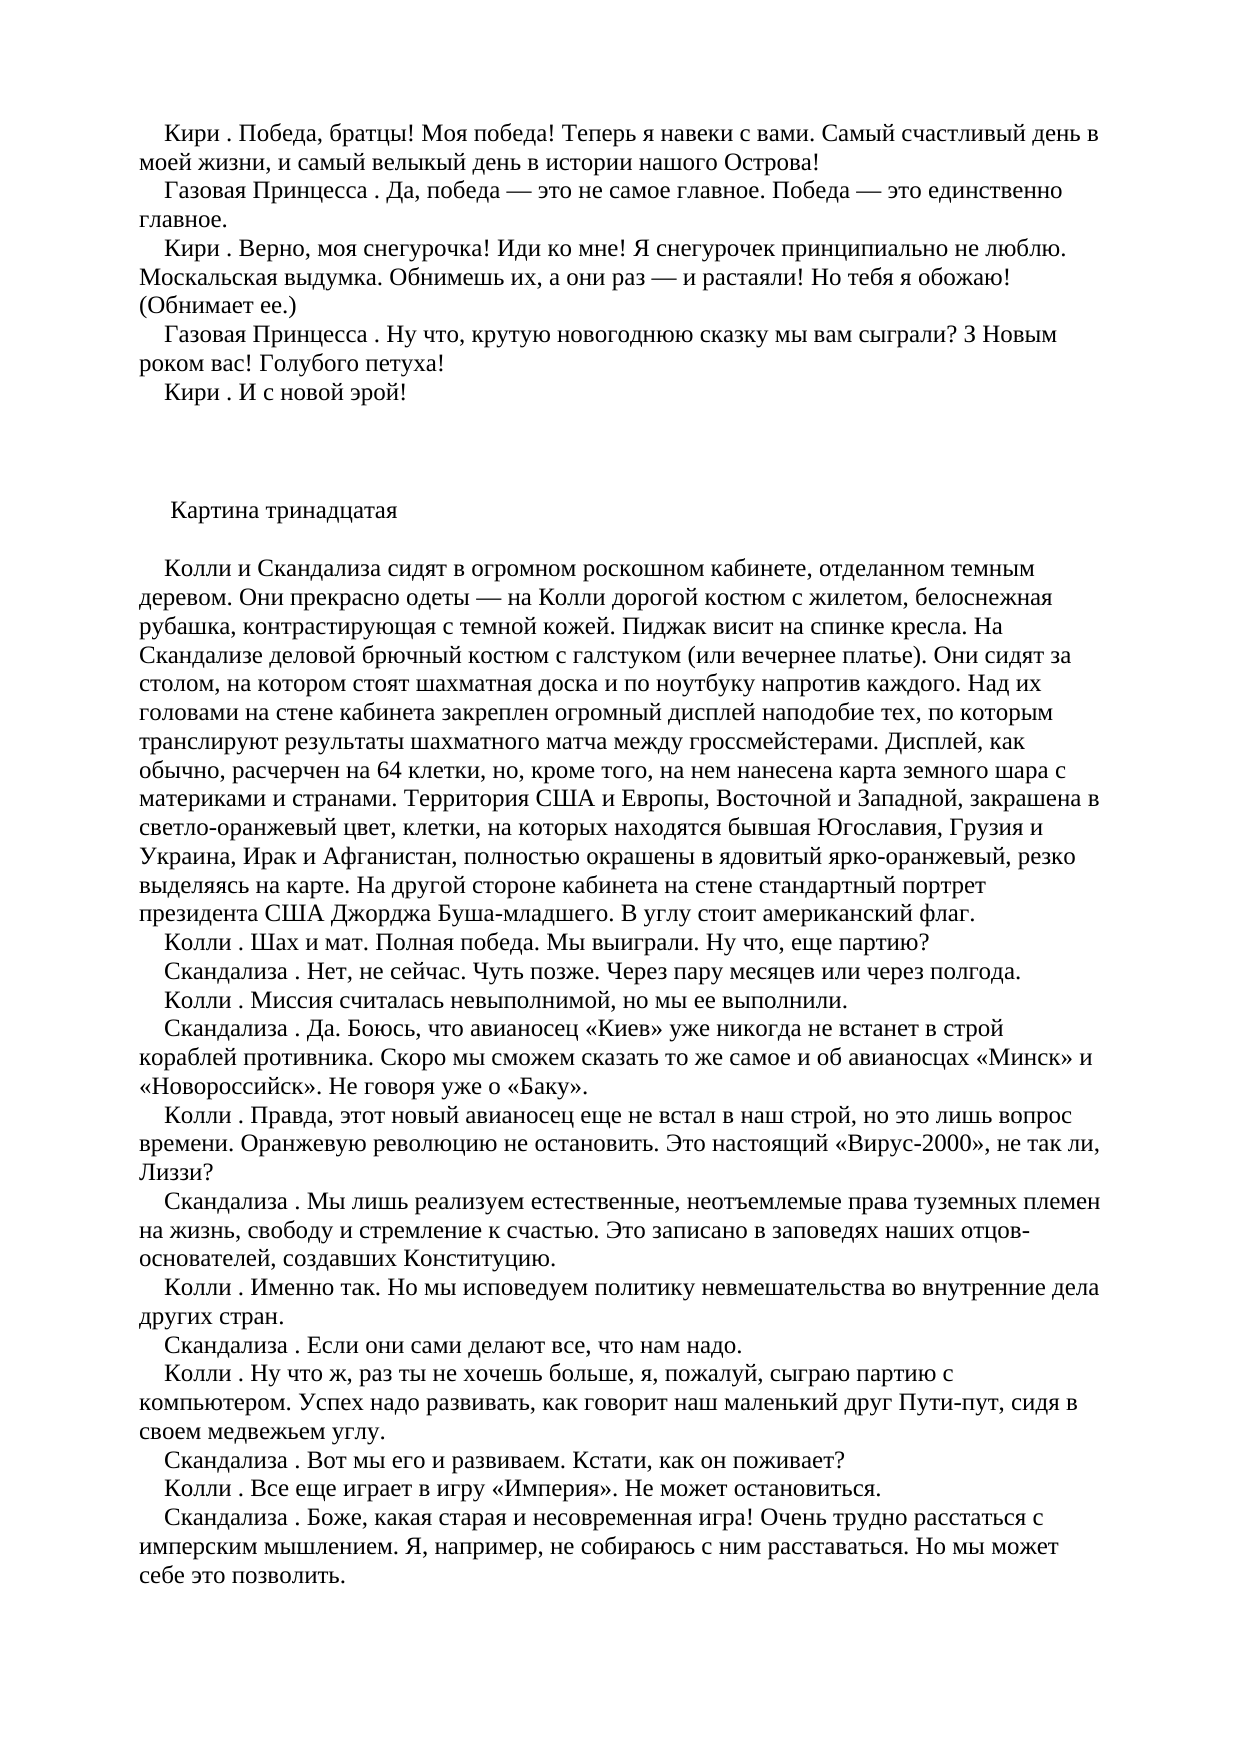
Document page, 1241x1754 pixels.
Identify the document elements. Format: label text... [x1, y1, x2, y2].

text Колли . Правда, этот новый авианосец еще не встал в наш строй, но это лишь вопрос времени. Оранжевую революцию не остановить. Это настоящий «Вирус-2000», не так ли, Лиззи? [139, 1100, 1101, 1186]
text Колли . Миссия считалась невыполнимой, но мы ее выполнили. [139, 985, 1101, 1013]
text Скандализа . Да. Боюсь, что авианосец «Киев» уже никогда не встанет в строй кораблей противника. Скоро мы сможем сказать то же самое и об авианосцах «Минск» и «Новороссийск». Не говоря уже о «Баку». [139, 1013, 1101, 1100]
text Газовая Принцесса . Ну что, крутую новогоднюю сказку мы вам сыграли? З Новым роком вас! Голубого петуха! [139, 319, 1101, 377]
text Скандализа . Если они сами делают все, что нам надо. [139, 1330, 1101, 1358]
text Картина тринадцатая [139, 495, 1101, 524]
text Газовая Принцесса . Да, победа — это не самое главное. Победа — это единственно главное. [139, 176, 1101, 233]
text Скандализа . Нет, не сейчас. Чуть позже. Через пару месяцев или через полгода. [139, 956, 1101, 985]
text Колли и Скандализа сидят в огромном роскошном кабинете, отделанном темным деревом. Они прекрасно одеты — на Колли дорогой костюм с жилетом, белоснежная рубашка, контрастирующая с темной кожей. Пиджак висит на спинке кресла. На Скандализе деловой брючный костюм с галстуком (или вечернее платье). Они сидят за столом, на котором стоят шахматная доска и по ноутбуку напротив каждого. Над их головами на стене кабинета закреплен огромный дисплей наподобие тех, по которым транслируют результаты шахматного матча между гроссмейстерами. Дисплей, как обычно, расчерчен на 64 клетки, но, кроме того, на нем нанесена карта земного шара с материками и странами. Территория США и Европы, Восточной и Западной, закрашена в светло-оранжевый цвет, клетки, на которых находятся бывшая Югославия, Грузия и Украина, Ирак и Афганистан, полностью окрашены в ядовитый ярко-оранжевый, резко выделяясь на карте. На другой стороне кабинета на стене стандартный портрет президента США Джорджа Буша-младшего. В углу стоит американский флаг. [139, 553, 1101, 927]
text Колли . Именно так. Но мы исповедуем политику невмешательства во внутренние дела других стран. [139, 1272, 1101, 1330]
text Кири . Победа, братцы! Моя победа! Теперь я навеки с вами. Самый счастливый день в моей жизни, и самый велыкый день в истории нашого Острова! [139, 118, 1101, 176]
text Скандализа . Боже, какая старая и несовременная игра! Очень трудно расстаться с имперским мышлением. Я, например, не собираюсь с ним расставаться. Но мы может себе это позволить. [139, 1502, 1101, 1588]
text Колли . Все еще играет в игру «Империя». Не может остановиться. [139, 1473, 1101, 1502]
text Кири . И с новой эрой! [139, 377, 1101, 406]
text Кири . Верно, моя снегурочка! Иди ко мне! Я снегурочек принципиально не люблю. Москальская выдумка. Обнимешь их, а они раз — и растаяли! Но тебя я обожаю! (Обнимает ее.) [139, 233, 1101, 319]
text Скандализа . Вот мы его и развиваем. Кстати, как он поживает? [139, 1445, 1101, 1473]
text Скандализа . Мы лишь реализуем естественные, неотъемлемые права туземных племен на жизнь, свободу и стремление к счастью. Это записано в заповедях наших отцов-основателей, создавших Конституцию. [139, 1186, 1101, 1272]
text Колли . Ну что ж, раз ты не хочешь больше, я, пожалуй, сыграю партию с компьютером. Успех надо развивать, как говорит наш маленький друг Пути-пут, сидя в своем медвежьем углу. [139, 1358, 1101, 1445]
text Колли . Шах и мат. Полная победа. Мы выиграли. Ну что, еще партию? [139, 927, 1101, 956]
